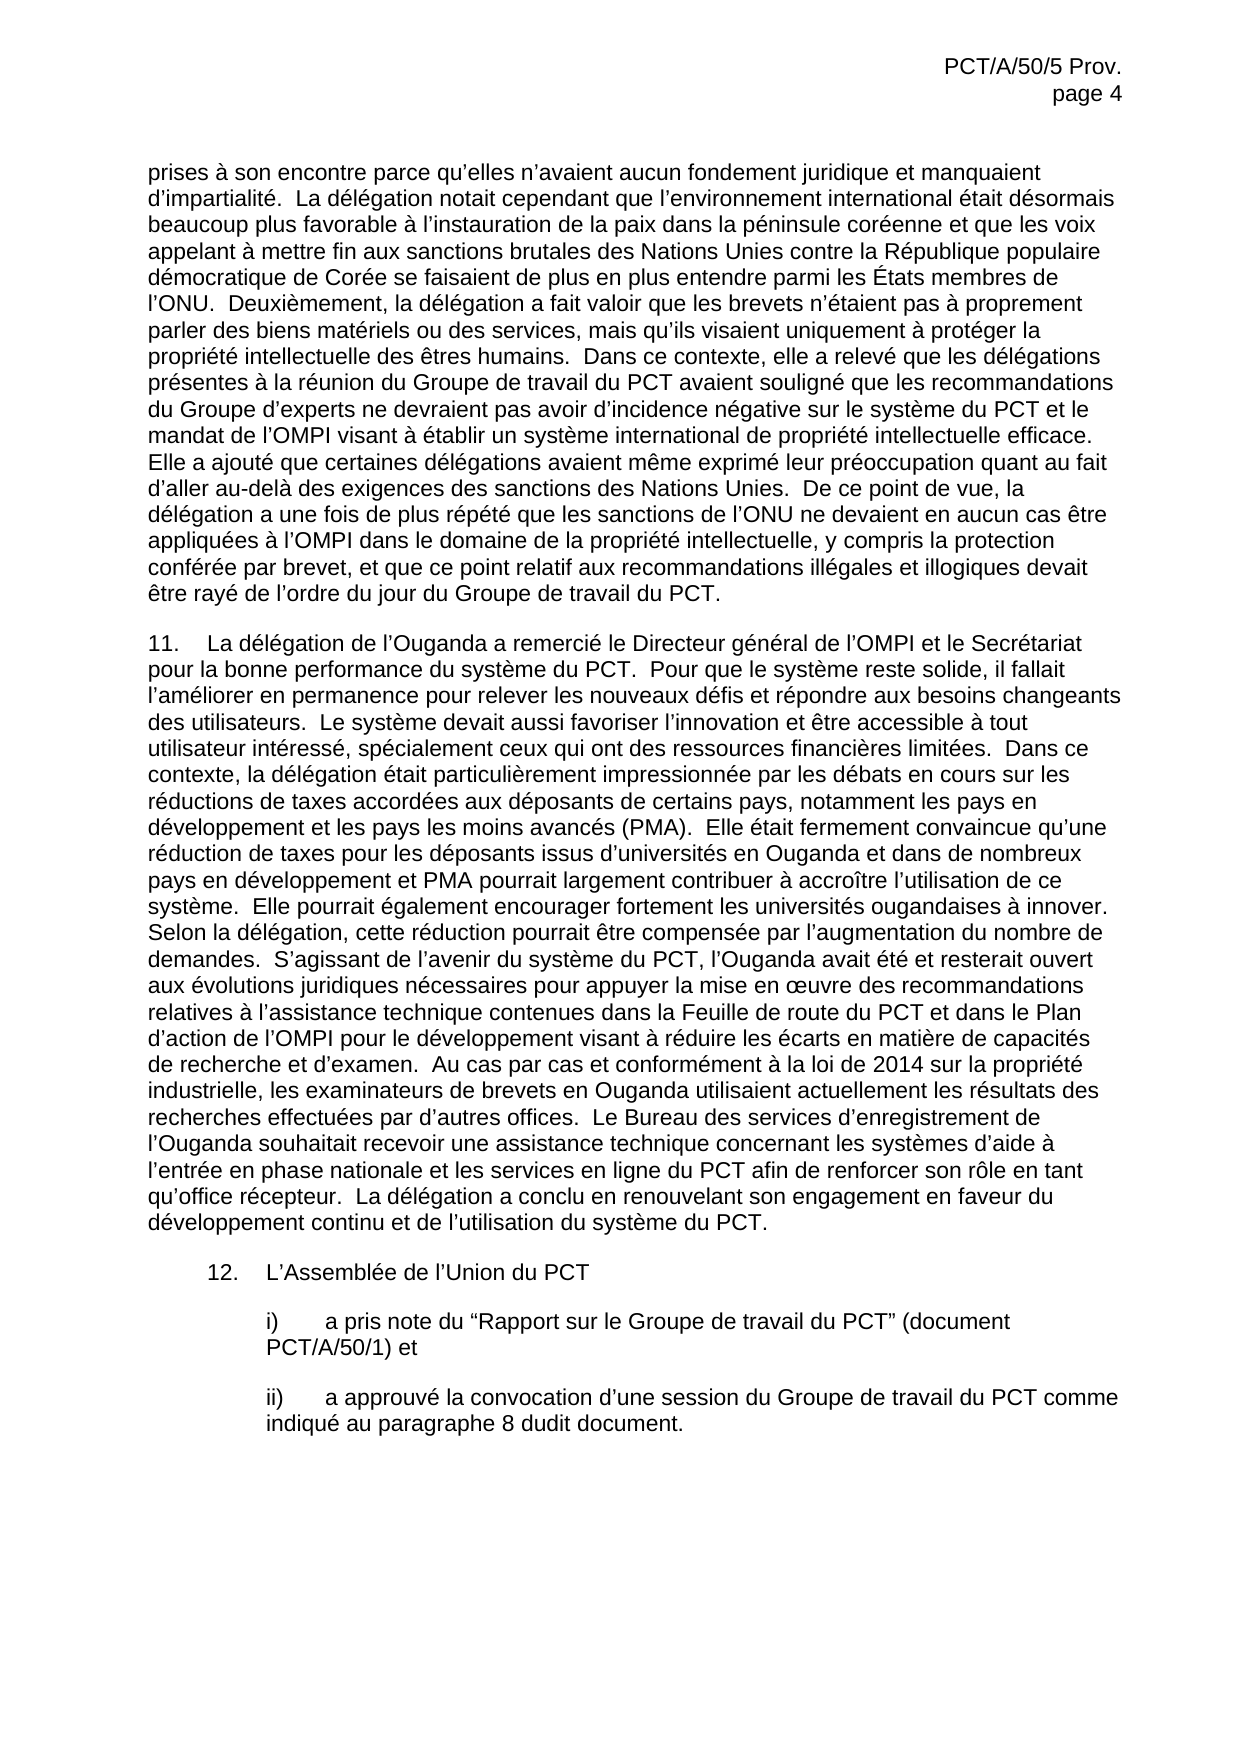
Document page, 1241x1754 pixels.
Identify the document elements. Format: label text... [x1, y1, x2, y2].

text La délégation de l’Ouganda a remercié le Directeur général de l’OMPI et le Secrétariat pour la bonne performance du système du PCT. Pour que le système reste solide, il fallait l’améliorer en permanence pour relever les nouveaux défis et répondre aux besoins changeants des utilisateurs. Le système devait aussi favoriser l’innovation et être accessible à tout utilisateur intéressé, spécialement ceux qui ont des ressources financières limitées. Dans ce contexte, la délégation était particulièrement impressionnée par les débats en cours sur les réductions de taxes accordées aux déposants de certains pays, notamment les pays en développement et les pays les moins avancés (PMA). Elle était fermement convaincue qu’une réduction de taxes pour les déposants issus d’universités en Ouganda et dans de nombreux pays en développement et PMA pourrait largement contribuer à accroître l’utilisation de ce système. Elle pourrait également encourager fortement les universités ougandaises à innover. Selon la délégation, cette réduction pourrait être compensée par l’augmentation du nombre de demandes. S’agissant de l’avenir du système du PCT, l’Ouganda avait été et resterait ouvert aux évolutions juridiques nécessaires pour appuyer la mise en œuvre des recommandations relatives à l’assistance technique contenues dans la Feuille de route du PCT et dans le Plan d’action de l’OMPI pour le développement visant à réduire les écarts en matière de capacités de recherche et d’examen. Au cas par cas et conformément à la loi de 2014 sur la propriété industrielle, les examinateurs de brevets en Ouganda utilisaient actuellement les résultats des recherches effectuées par d’autres offices. Le Bureau des services d’enregistrement de l’Ouganda souhaitait recevoir une assistance technique concernant les systèmes d’aide à l’entrée en phase nationale et les services en ligne du PCT afin de renforcer son rôle en tant qu’office récepteur. La délégation a conclu en renouvelant son engagement en faveur du développement continu et de l’utilisation du système du PCT. [148, 629, 1122, 1236]
list a approuvé la convocation d’une session du Groupe de travail du PCT comme indiqué au paragraphe 8 dudit document. [266, 1383, 1122, 1436]
list a pris note du “Rapport sur le Groupe de travail du PCT” (document PCT/A/50/1) et [266, 1308, 1122, 1361]
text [148, 158, 1122, 607]
text L’Assemblée de l’Union du PCT [207, 1258, 1122, 1285]
